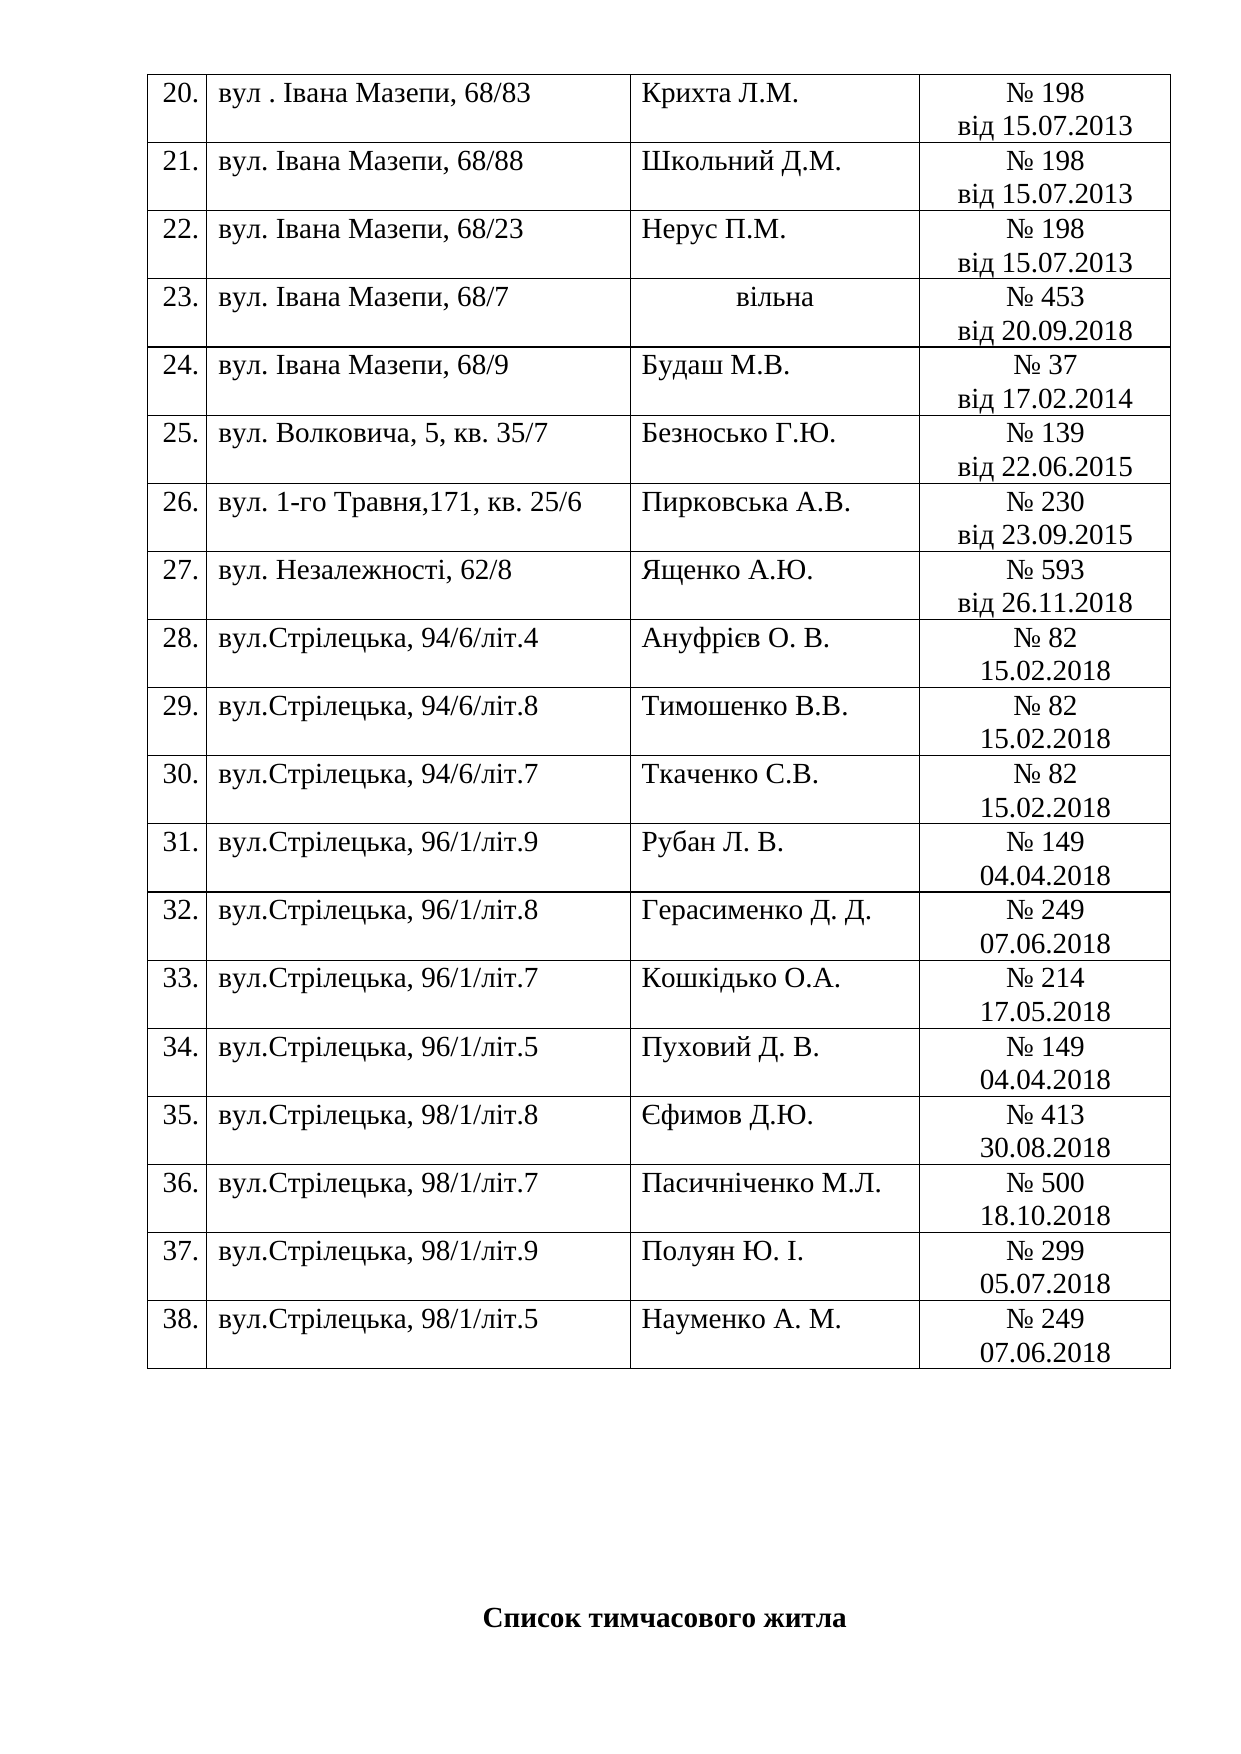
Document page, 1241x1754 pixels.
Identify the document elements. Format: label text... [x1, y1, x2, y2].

table_cell вул. Івана Мазепи, 68/7 [207, 279, 630, 346]
table_cell вул.Стрілецька, 96/1/літ.5 [207, 1029, 630, 1096]
table_cell вул. Івана Мазепи, 68/9 [207, 348, 630, 414]
table_cell вул. Івана Мазепи, 68/23 [207, 211, 630, 278]
table_cell [148, 484, 206, 551]
table_cell Крихта Л.М. [631, 75, 919, 142]
text Список тимчасового житла [177, 1600, 1152, 1634]
table_cell вул.Стрілецька, 96/1/літ.9 [207, 824, 630, 891]
table_cell вул.Стрілецька, 96/1/літ.8 [207, 893, 630, 959]
table_cell № 453 від 20.09.2018 [920, 279, 1170, 346]
table_cell Герасименко Д. Д. [631, 893, 919, 959]
table_cell Школьний Д.М. [631, 143, 919, 210]
table_cell № 249 07.06.2018 [920, 1301, 1170, 1368]
table_cell Пирковська А.В. [631, 484, 919, 551]
table_cell № 149 04.04.2018 [920, 1029, 1170, 1096]
table_cell вул.Стрілецька, 94/6/літ.8 [207, 688, 630, 755]
table_cell [148, 893, 206, 959]
table_cell № 500 18.10.2018 [920, 1165, 1170, 1232]
table_cell [148, 756, 206, 823]
table_cell Єфимов Д.Ю. [631, 1097, 919, 1164]
table_cell Пасичніченко М.Л. [631, 1165, 919, 1232]
table_cell [148, 416, 206, 483]
table_cell вільна [631, 279, 919, 346]
table_cell [148, 211, 206, 278]
table_cell Нерус П.М. [631, 211, 919, 278]
table_cell № 230 від 23.09.2015 [920, 484, 1170, 551]
table_cell [148, 1233, 206, 1300]
table_cell [148, 1097, 206, 1164]
table_cell Рубан Л. В. [631, 824, 919, 891]
table_cell [148, 961, 206, 1028]
table_cell Науменко А. М. [631, 1301, 919, 1368]
table_cell № 299 05.07.2018 [920, 1233, 1170, 1300]
table_cell № 82 15.02.2018 [920, 688, 1170, 755]
table_cell Пуховий Д. В. [631, 1029, 919, 1096]
table_cell [148, 552, 206, 619]
table_cell вул. Волковича, 5, кв. 35/7 [207, 416, 630, 483]
table_cell вул.Стрілецька, 96/1/літ.7 [207, 961, 630, 1028]
table_cell Кошкідько О.А. [631, 961, 919, 1028]
table_cell вул.Стрілецька, 98/1/літ.5 [207, 1301, 630, 1368]
table_cell вул. Івана Мазепи, 68/88 [207, 143, 630, 210]
table_cell № 214 17.05.2018 [920, 961, 1170, 1028]
table_cell вул.Стрілецька, 98/1/літ.9 [207, 1233, 630, 1300]
table_cell № 249 07.06.2018 [920, 893, 1170, 959]
table_cell Будаш М.В. [631, 348, 919, 414]
table_cell вул.Стрілецька, 98/1/літ.7 [207, 1165, 630, 1232]
table_cell [148, 1301, 206, 1368]
table_cell Ткаченко С.В. [631, 756, 919, 823]
table_cell [148, 1165, 206, 1232]
table_cell вул.Стрілецька, 94/6/літ.7 [207, 756, 630, 823]
table_cell № 82 15.02.2018 [920, 756, 1170, 823]
table_cell Полуян Ю. І. [631, 1233, 919, 1300]
table_cell Безносько Г.Ю. [631, 416, 919, 483]
table_cell № 139 від 22.06.2015 [920, 416, 1170, 483]
table_cell [148, 279, 206, 346]
table_cell Тимошенко В.В. [631, 688, 919, 755]
table_cell [148, 75, 206, 142]
table_cell № 37 від 17.02.2014 [920, 348, 1170, 414]
table_cell Ященко А.Ю. [631, 552, 919, 619]
table_cell № 198 від 15.07.2013 [920, 143, 1170, 210]
table_cell Ануфрієв О. В. [631, 620, 919, 687]
table_cell № 198 від 15.07.2013 [920, 211, 1170, 278]
table_cell [148, 620, 206, 687]
table_cell вул.Стрілецька, 98/1/літ.8 [207, 1097, 630, 1164]
table_cell [148, 1029, 206, 1096]
table_cell № 593 від 26.11.2018 [920, 552, 1170, 619]
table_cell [920, 75, 1170, 142]
table_cell № 149 04.04.2018 [920, 824, 1170, 891]
table_cell № 82 15.02.2018 [920, 620, 1170, 687]
table_cell [148, 348, 206, 414]
table_cell вул. 1-го Травня,171, кв. 25/6 [207, 484, 630, 551]
table_cell [148, 824, 206, 891]
table_cell № 413 30.08.2018 [920, 1097, 1170, 1164]
table_cell вул. Незалежності, 62/8 [207, 552, 630, 619]
table_cell вул . Івана Мазепи, 68/83 [207, 75, 630, 142]
table_cell [148, 143, 206, 210]
table_cell вул.Стрілецька, 94/6/літ.4 [207, 620, 630, 687]
table_cell [148, 688, 206, 755]
